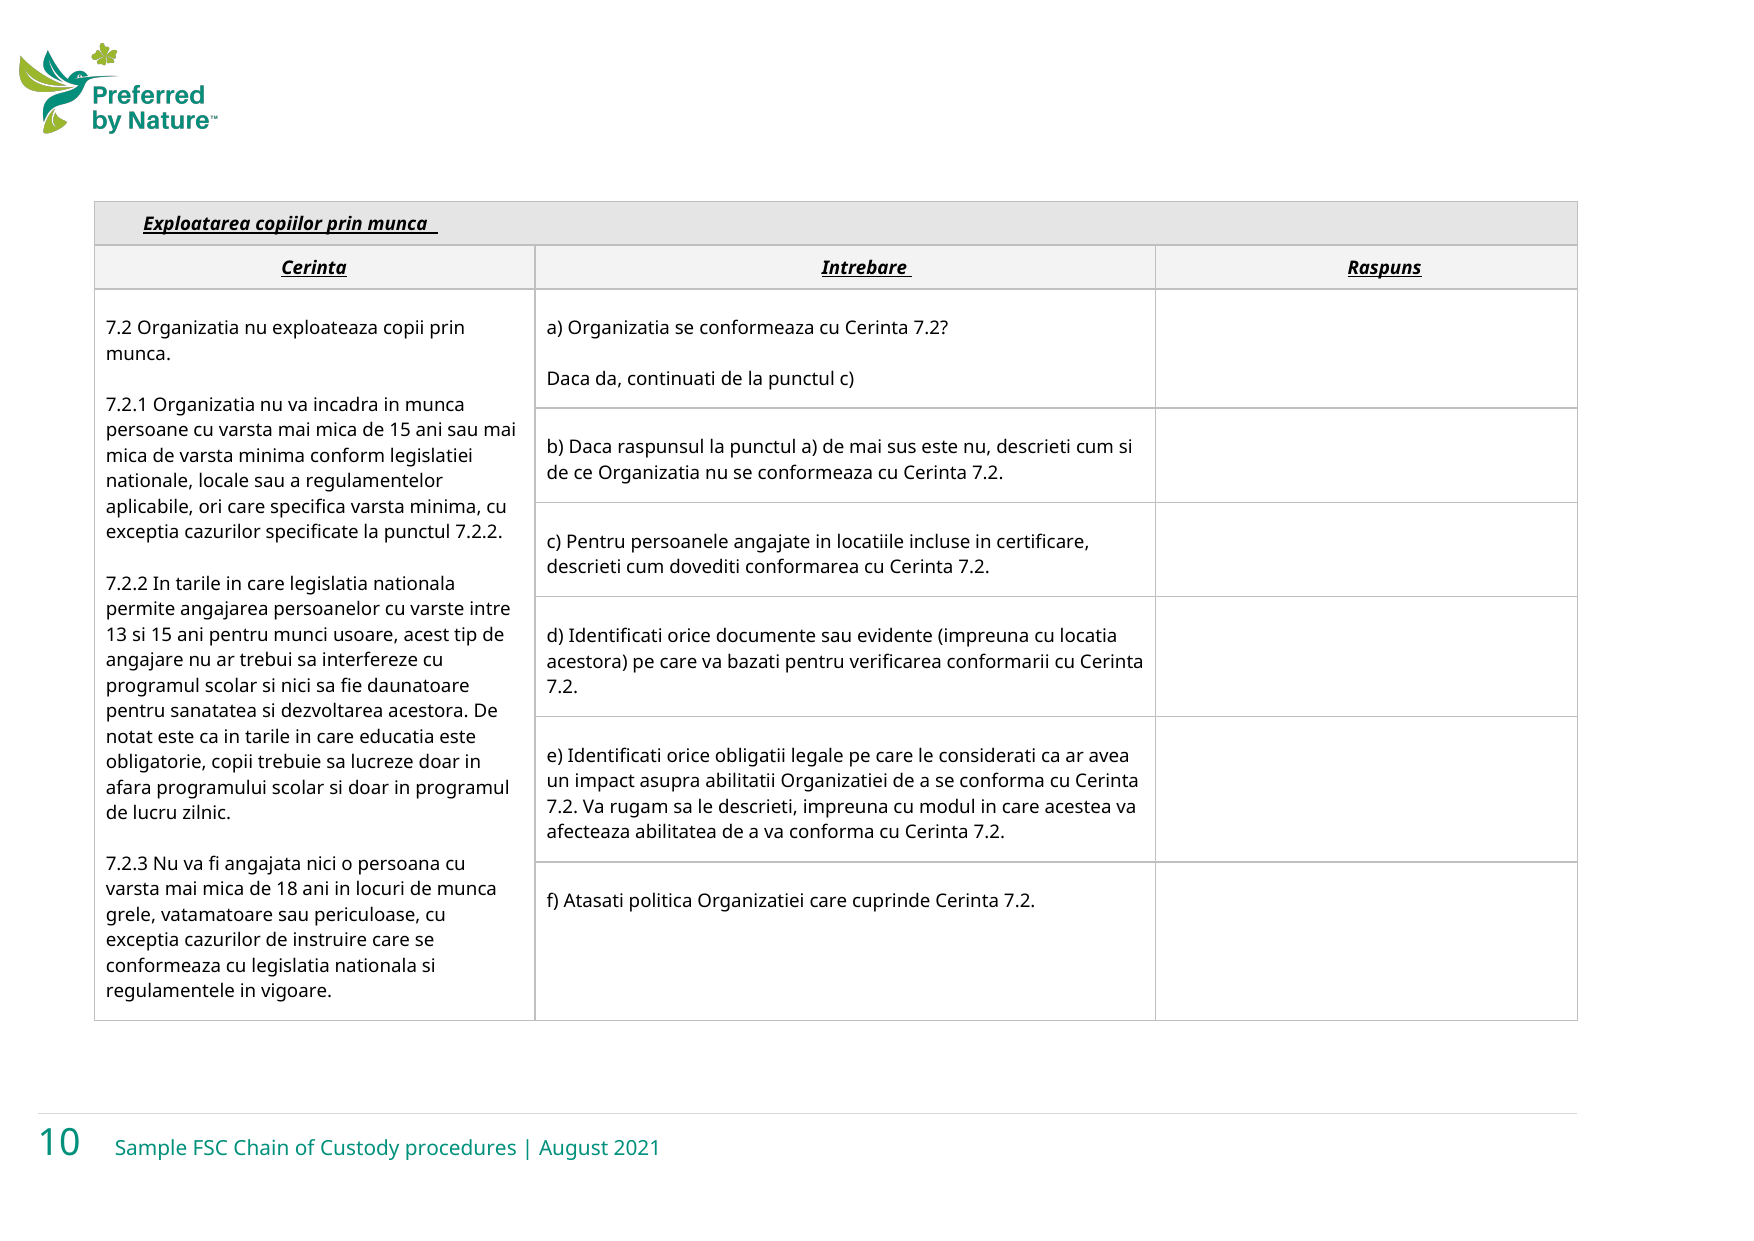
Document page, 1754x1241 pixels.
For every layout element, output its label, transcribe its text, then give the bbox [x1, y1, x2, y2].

table_cell d) Identificati orice documente sau evidente (impreuna cu locatia acestora) pe care va bazati pentru verificarea conformarii cu Cerinta 7.2. [536, 597, 1155, 716]
table_cell c) Pentru persoanele angajate in locatiile incluse in certificare, descrieti cum dovediti conformarea cu Cerinta 7.2. [536, 503, 1155, 596]
table_cell [1156, 717, 1577, 861]
table_cell f) Atasati politica Organizatiei care cuprinde Cerinta 7.2. [536, 863, 1155, 1020]
table_cell [1156, 290, 1577, 407]
table_header Exploatarea copiilor prin munca [95, 202, 1577, 244]
table_cell Intrebare [536, 246, 1155, 288]
table_cell a) Organizatia se conformeaza cu Cerinta 7.2? Daca da, continuati de la punctul c) [536, 290, 1155, 407]
table_cell 7.2 Organizatia nu exploateaza copii prin munca. 7.2.1 Organizatia nu va incadra in munca persoane cu varsta mai mica de 15 ani sau mai mica de varsta minima conform legislatiei nationale, locale sau a regulamentelor aplicabile, ori care specifica varsta minima, cu exceptia cazurilor specificate la punctul 7.2.2. 7.2.2 In tarile in care legislatia nationala permite angajarea persoanelor cu varste intre 13 si 15 ani pentru munci usoare, acest tip de angajare nu ar trebui sa interfereze cu programul scolar si nici sa fie daunatoare pentru sanatatea si dezvoltarea acestora. De notat este ca in tarile in care educatia este obligatorie, copii trebuie sa lucreze doar in afara programului scolar si doar in programul de lucru zilnic. 7.2.3 Nu va fi angajata nici o persoana cu varsta mai mica de 18 ani in locuri de munca grele, vatamatoare sau periculoase, cu exceptia cazurilor de instruire care se conformeaza cu legislatia nationala si regulamentele in vigoare. [95, 290, 534, 1020]
table_cell [1156, 597, 1577, 716]
table_cell [1156, 503, 1577, 596]
table_cell e) Identificati orice obligatii legale pe care le considerati ca ar avea un impact asupra abilitatii Organizatiei de a se conforma cu Cerinta 7.2. Va rugam sa le descrieti, impreuna cu modul in care acestea va afecteaza abilitatea de a va conforma cu Cerinta 7.2. [536, 717, 1155, 861]
table_cell Raspuns [1156, 246, 1577, 288]
table_cell [1156, 409, 1577, 502]
picture [0, 18, 244, 159]
table_cell Cerinta [95, 246, 534, 288]
table_cell b) Daca raspunsul la punctul a) de mai sus este nu, descrieti cum si de ce Organizatia nu se conformeaza cu Cerinta 7.2. [536, 409, 1155, 502]
table_cell [1156, 863, 1577, 1020]
